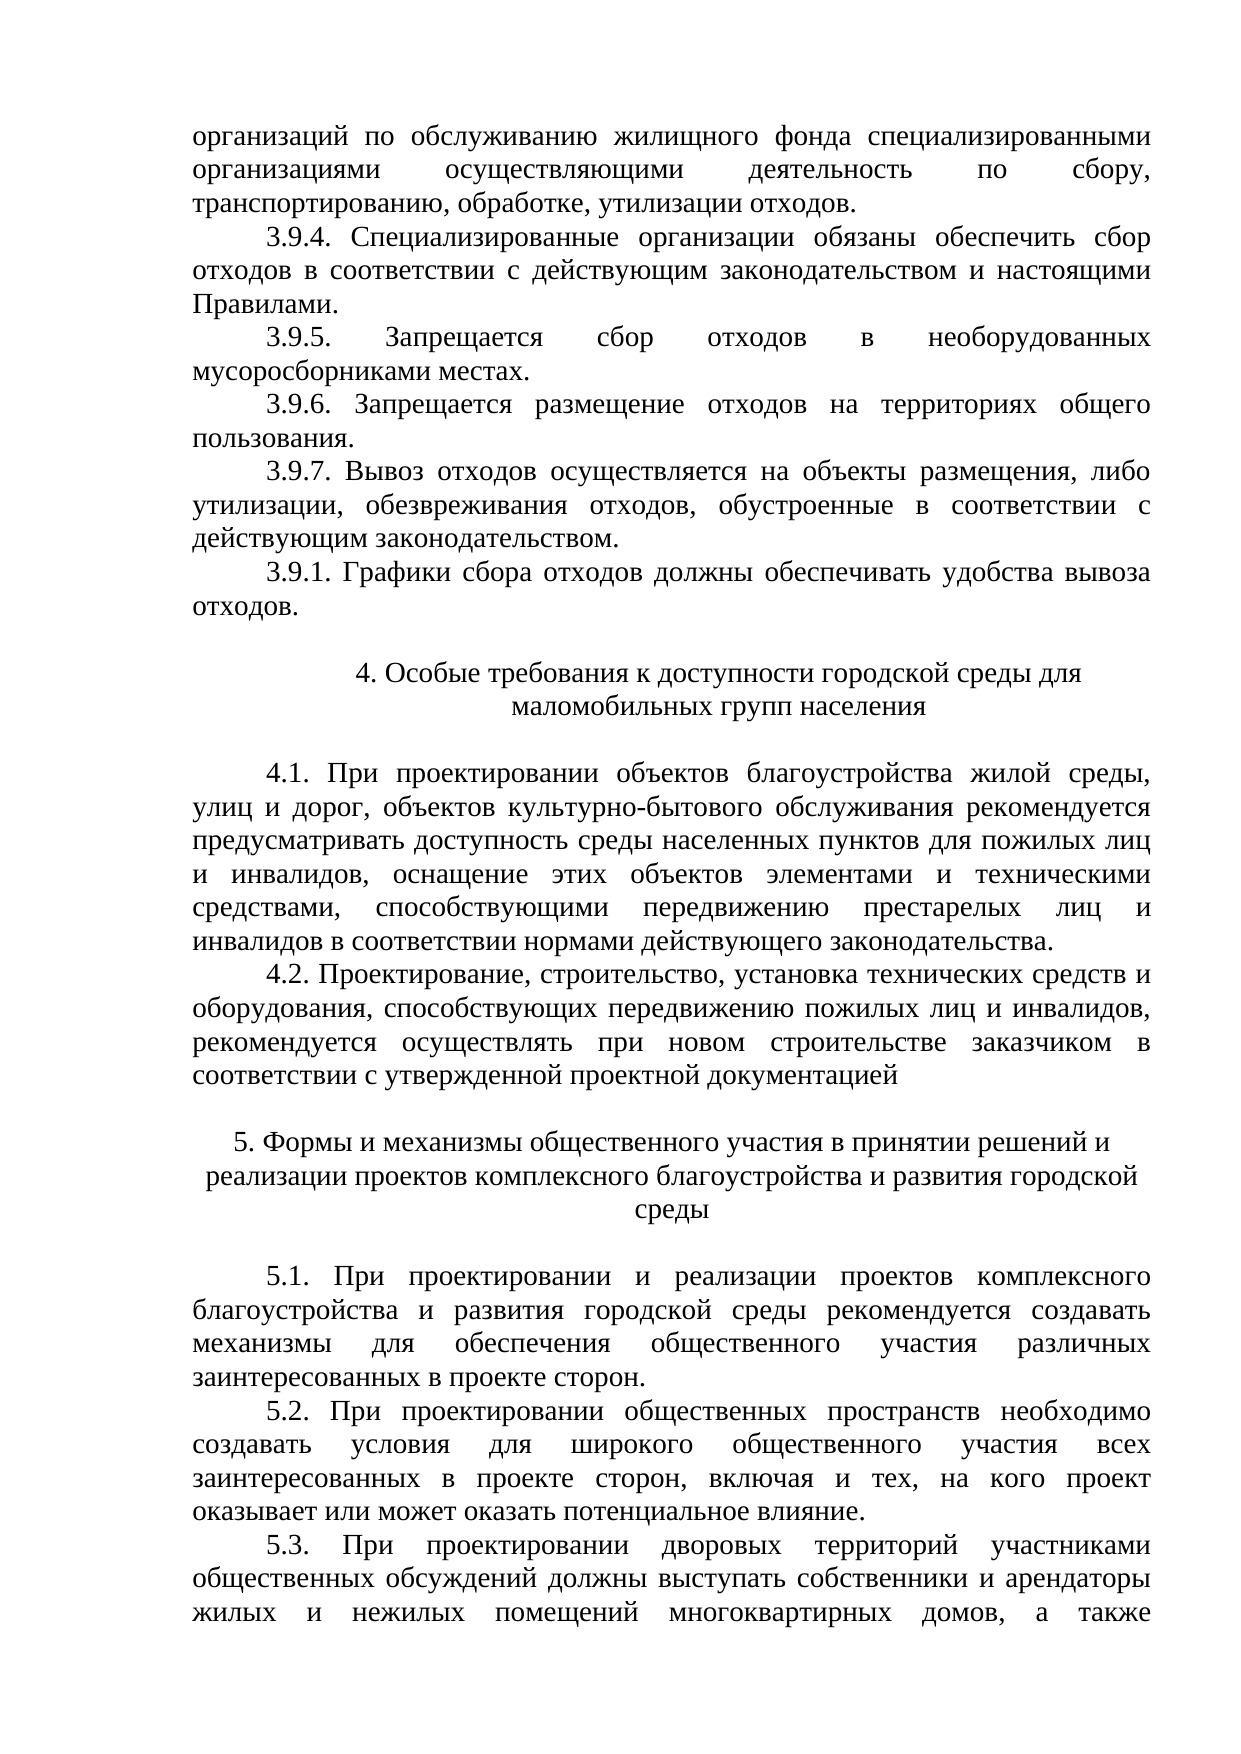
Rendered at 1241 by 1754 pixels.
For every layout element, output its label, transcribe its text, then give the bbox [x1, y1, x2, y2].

text 5.1. При проектировании и реализации проектов комплексного благоустройства и развития городской среды рекомендуется создавать механизмы для обеспечения общественного участия различных заинтересованных в проекте сторон. [192, 1258, 1152, 1393]
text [192, 1527, 1152, 1627]
text 5.2. При проектировании общественных пространств необходимо создавать условия для широкого общественного участия всех заинтересованных в проекте сторон, включая и тех, на кого проект оказывает или может оказать потенциальное влияние. [192, 1393, 1152, 1527]
text 3.9.4. Специализированные организации обязаны обеспечить сбор отходов в соответствии с действующим законодательством и настоящими Правилами. [192, 219, 1152, 319]
text 4.2. Проектирование, строительство, установка технических средств и оборудования, способствующих передвижению пожилых лиц и инвалидов, рекомендуется осуществлять при новом строительстве заказчиком в соответствии с утвержденной проектной документацией [192, 957, 1152, 1091]
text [192, 118, 1152, 219]
text 4.1. При проектировании объектов благоустройства жилой среды, улиц и дорог, объектов культурно-бытового обслуживания рекомендуется предусматривать доступность среды населенных пунктов для пожилых лиц и инвалидов, оснащение этих объектов элементами и техническими средствами, способствующими передвижению престарелых лиц и инвалидов в соответствии нормами действующего законодательства. [192, 755, 1152, 957]
text 3.9.1. Графики сбора отходов должны обеспечивать удобства вывоза отходов. [192, 554, 1152, 621]
text 3.9.6. Запрещается размещение отходов на территориях общего пользования. [192, 386, 1152, 453]
text 4. Особые требования к доступности городской среды для маломобильных групп населения [286, 655, 1152, 722]
text 3.9.7. Вывоз отходов осуществляется на объекты размещения, либо утилизации, обезвреживания отходов, обустроенные в соответствии с действующим законодательством. [192, 453, 1152, 554]
text 5. Формы и механизмы общественного участия в принятии решений и реализации проектов комплексного благоустройства и развития городской среды [192, 1124, 1152, 1225]
text 3.9.5. Запрещается сбор отходов в необорудованных мусоросборниками местах. [192, 319, 1152, 386]
